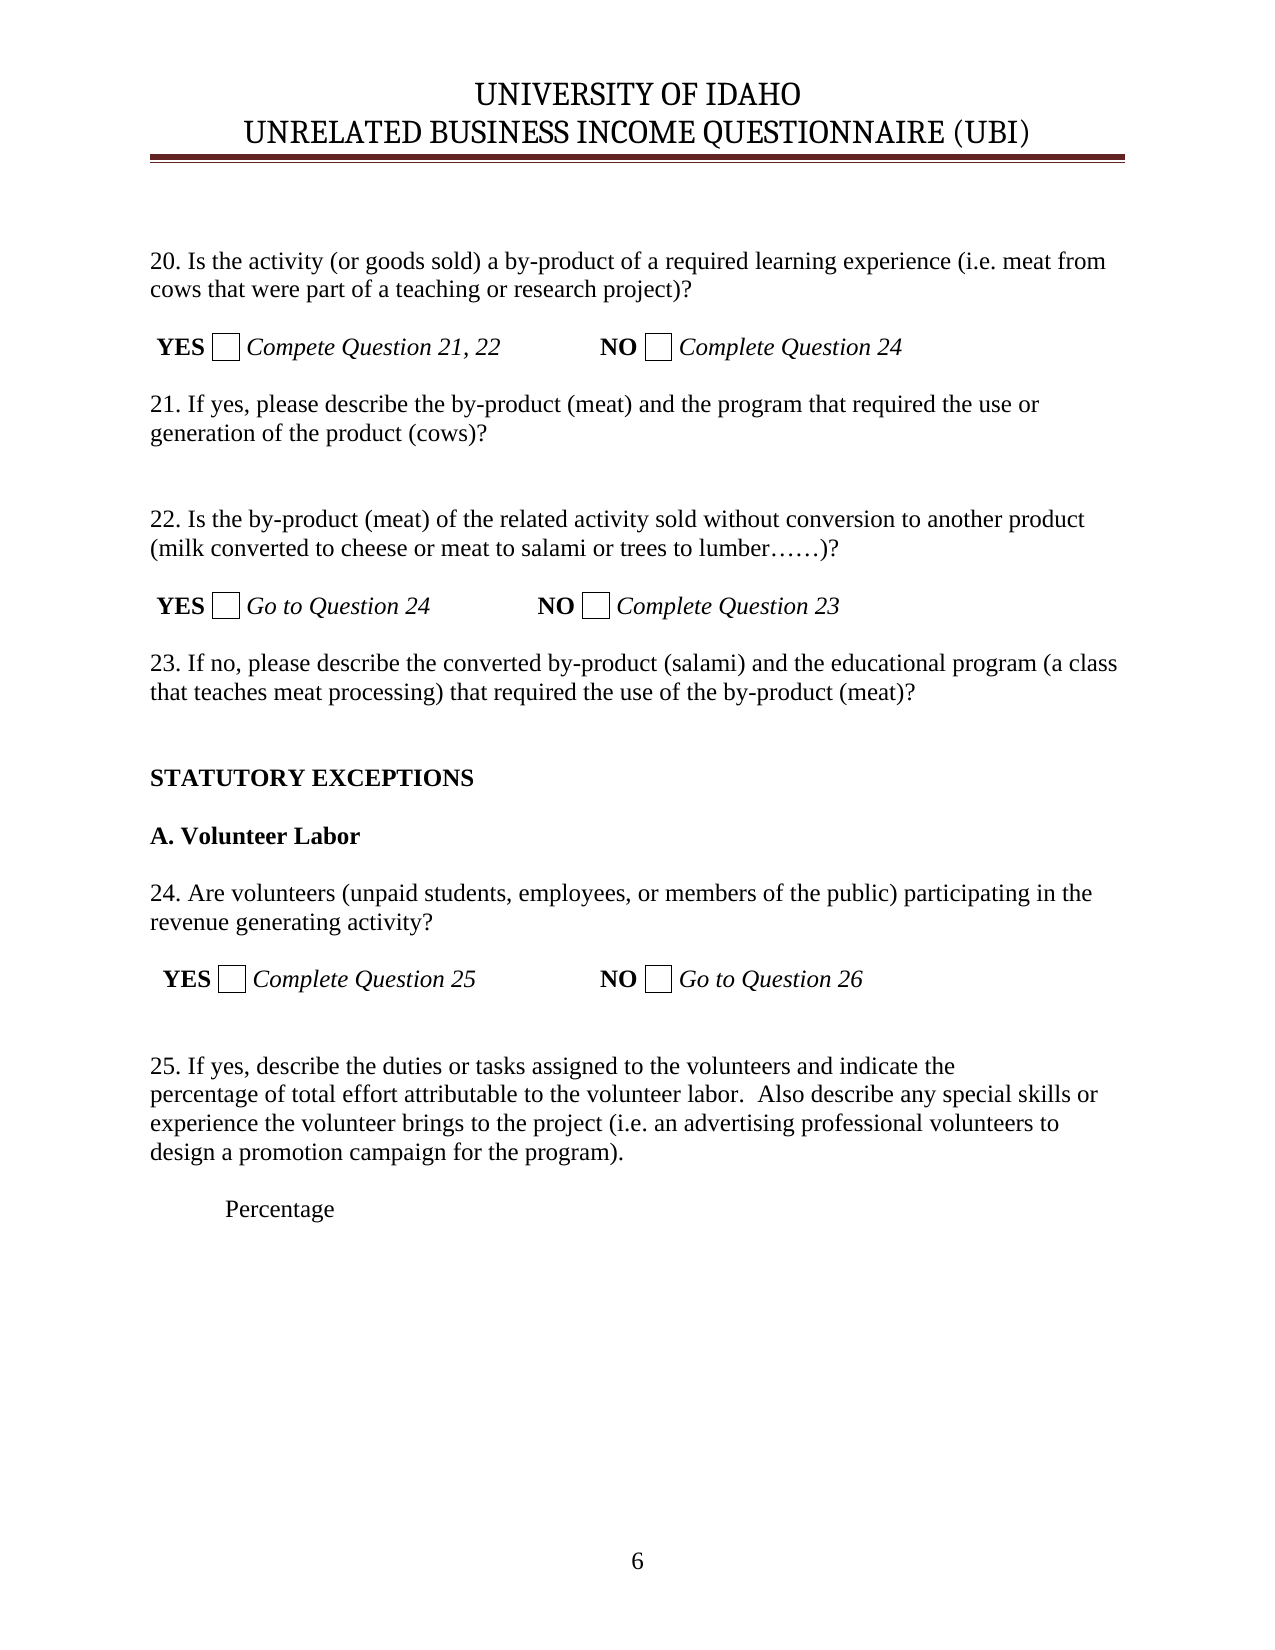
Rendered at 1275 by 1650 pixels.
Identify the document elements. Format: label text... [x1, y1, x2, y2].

text 23. If no, please describe the converted by-product (salami) and the educational program (a class that teaches meat processing) that required the use of the by-product (meat)? [150, 648, 1125, 706]
text YES Complete Question 25 NO Go to Question 26 [150, 964, 1125, 993]
text 20. Is the activity (or goods sold) a by-product of a required learning experience (i.e. meat from cows that were part of a teaching or research project)? [150, 246, 1125, 303]
text YES Compete Question 21, 22 NO Complete Question 24 [150, 332, 1125, 361]
text (milk converted to cheese or meat to salami or trees to lumber……)? [150, 533, 1125, 562]
text 24. Are volunteers (unpaid students, employees, or members of the public) participating in the revenue generating activity? [150, 878, 1125, 936]
text Percentage [150, 1194, 1125, 1223]
text A. Volunteer Labor [150, 821, 1125, 849]
text STATUTORY EXCEPTIONS [150, 763, 1125, 792]
text 21. If yes, please describe the by-product (meat) and the program that required the use or generation of the product (cows)? [150, 389, 1125, 447]
text YES Go to Question 24 NO Complete Question 23 [150, 591, 1125, 619]
text 22. Is the by-product (meat) of the related activity sold without conversion to another product [150, 504, 1125, 533]
text percentage of total effort attributable to the volunteer labor. Also describe any special skills or experience the volunteer brings to the project (i.e. an advertising professional volunteers to design a promotion campaign for the program). [150, 1079, 1125, 1166]
text 25. If yes, describe the duties or tasks assigned to the volunteers and indicate the [150, 1051, 1125, 1079]
